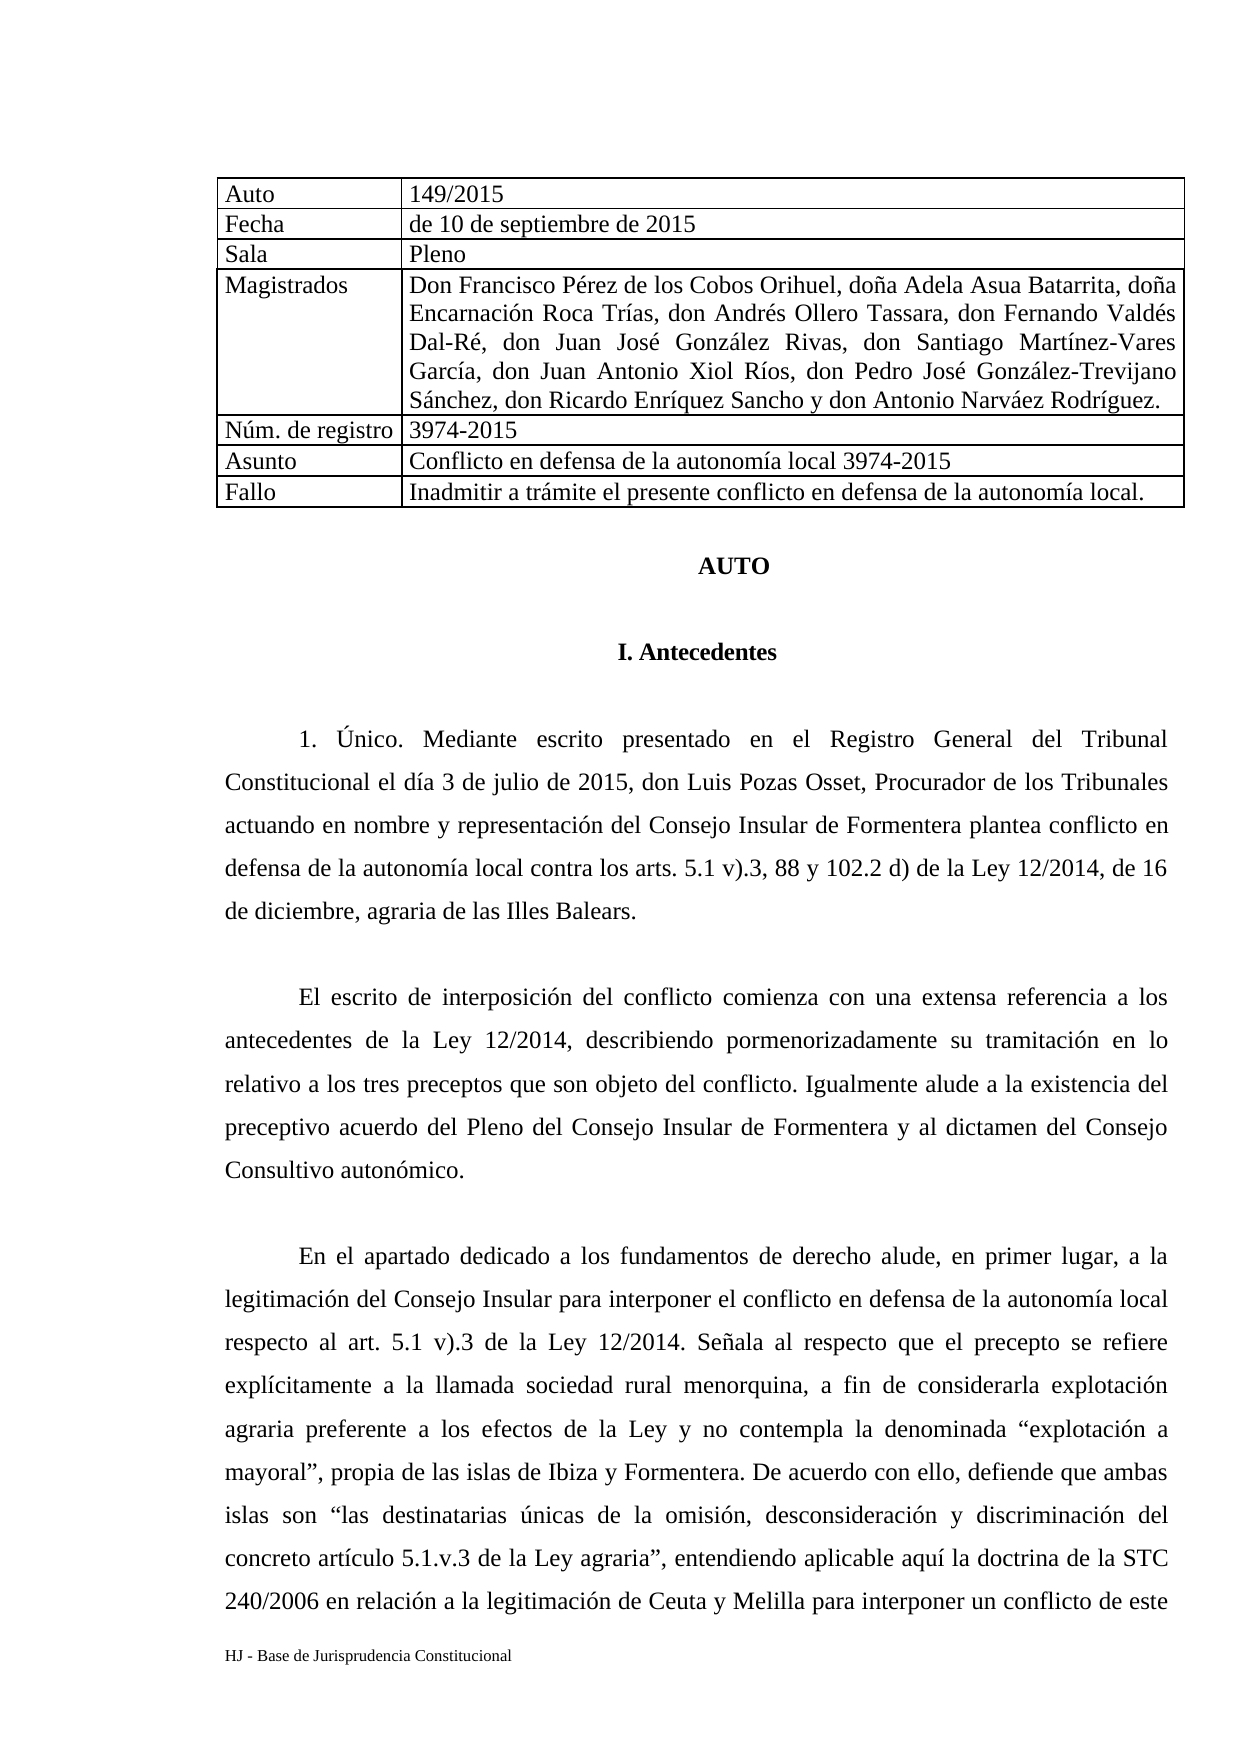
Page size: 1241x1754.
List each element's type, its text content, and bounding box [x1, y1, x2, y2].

table_header 149/2015 [402, 179, 1184, 207]
text El escrito de interposición del conflicto comienza con una extensa referencia a los antecedentes de la Ley 12/2014, describiendo pormenorizadamente su tramitación en lo relativo a los tres preceptos que son objeto del conflicto. Igualmente alude a la existencia del preceptivo acuerdo del Pleno del Consejo Insular de Formentera y al dictamen del Consejo Consultivo autonómico. [224, 982, 1169, 1184]
text AUTO [224, 551, 1169, 580]
table_cell Fecha [218, 209, 401, 238]
table_cell Pleno [402, 240, 1184, 268]
table_cell de 10 de septiembre de 2015 [402, 209, 1184, 238]
table_cell Asunto [218, 446, 401, 475]
text 1. Único. Mediante escrito presentado en el Registro General del Tribunal Constitucional el día 3 de julio de 2015, don Luis Pozas Osset, Procurador de los Tribunales actuando en nombre y representación del Consejo Insular de Formentera plantea conflicto en defensa de la autonomía local contra los arts. 5.1 v).3, 88 y 102.2 d) de la Ley 12/2014, de 16 de diciembre, agraria de las Illes Balears. [224, 724, 1169, 925]
table_cell Fallo [218, 477, 401, 506]
table_header Auto [218, 179, 401, 207]
table_cell Don Francisco Pérez de los Cobos Orihuel, doña Adela Asua Batarrita, doña Encarnación Roca Trías, don Andrés Ollero Tassara, don Fernando Valdés Dal-Ré, don Juan José González Rivas, don Santiago Martínez-Vares García, don Juan Antonio Xiol Ríos, don Pedro José González-Trevijano Sánchez, don Ricardo Enríquez Sancho y don Antonio Narváez Rodríguez. [403, 270, 1183, 413]
table_cell Núm. de registro [218, 416, 401, 444]
table_cell Conflicto en defensa de la autonomía local 3974-2015 [403, 446, 1183, 475]
table_cell Magistrados [218, 270, 401, 413]
table_cell 3974-2015 [403, 416, 1183, 444]
table_cell Inadmitir a trámite el presente conflicto en defensa de la autonomía local. [403, 477, 1183, 506]
table_cell Sala [218, 240, 401, 268]
text I. Antecedentes [224, 637, 1169, 666]
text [224, 1241, 1169, 1615]
